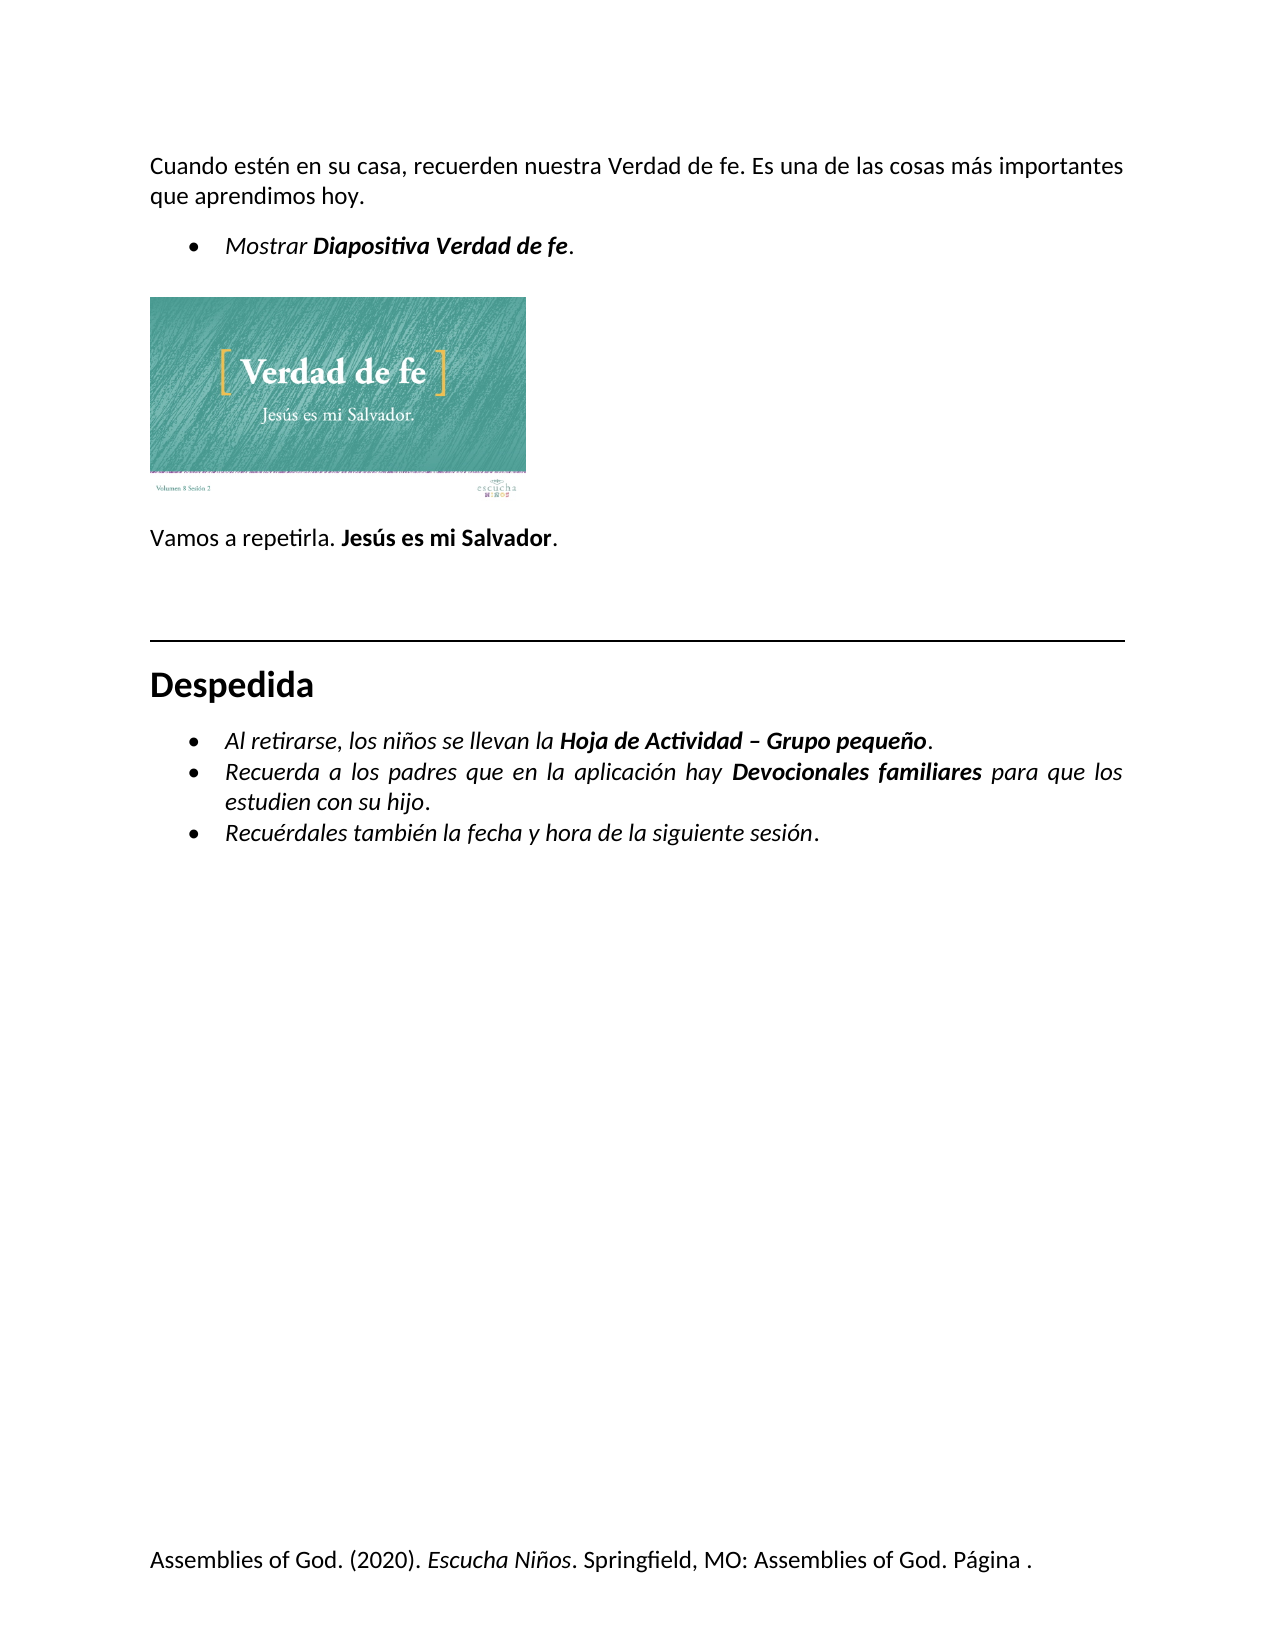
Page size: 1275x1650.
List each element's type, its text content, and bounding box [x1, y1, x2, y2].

picture [150, 297, 526, 504]
text Despedida [150, 661, 1125, 706]
text • Mostrar Diapositiva Verdad de fe. [187, 230, 1125, 260]
text Cuando estén en su casa, recuerden nuestra Verdad de fe. Es una de las cosas más importantes que aprendimos hoy. [150, 150, 1125, 211]
text Vamos a repetirla. Jesús es mi Salvador. [150, 522, 1125, 553]
text • Recuerda a los padres que en la aplicación hay Devocionales familiares para que los estudien con su hijo. [187, 756, 1125, 817]
text • Recuérdales también la fecha y hora de la siguiente sesión. [187, 817, 1125, 847]
text • Al retirarse, los niños se llevan la Hoja de Actividad – Grupo pequeño. [187, 725, 1125, 756]
